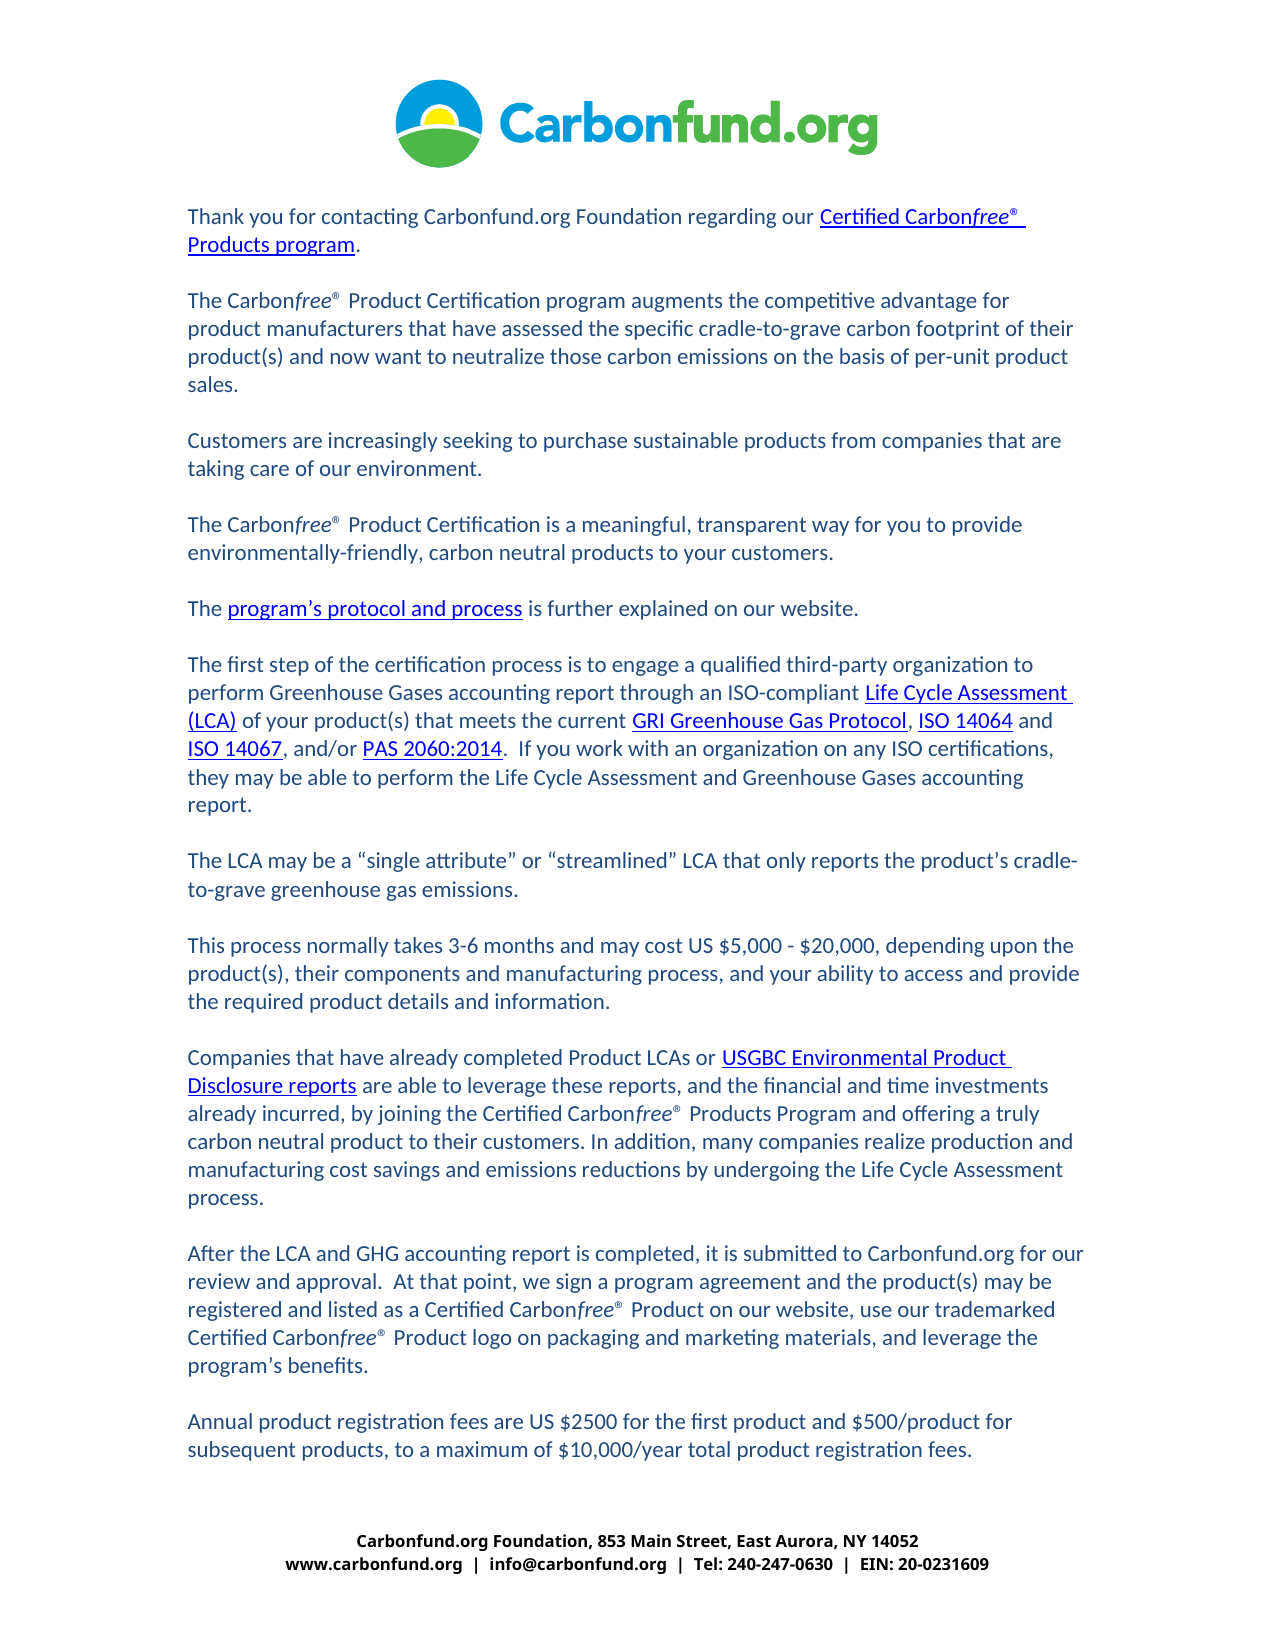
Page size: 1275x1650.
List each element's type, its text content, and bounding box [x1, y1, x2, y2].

text This process normally takes 3-6 months and may cost US $5,000 - $20,000, depending upon the product(s), their components and manufacturing process, and your ability to access and provide the required product details and information. [187, 931, 1087, 1015]
text The Carbonfree® Product Certification is a meaningful, transparent way for you to provide environmentally-friendly, carbon neutral products to your customers. [187, 510, 1087, 566]
text The Carbonfree® Product Certification program augments the competitive advantage for product manufacturers that have assessed the specific cradle-to-grave carbon footprint of their product(s) and now want to neutralize those carbon emissions on the basis of per-unit product sales. [187, 286, 1087, 398]
text The LCA may be a “single attribute” or “streamlined” LCA that only reports the product’s cradle-to-grave greenhouse gas emissions. [187, 847, 1087, 903]
text The first step of the certification process is to engage a qualified third-party organization to perform Greenhouse Gases accounting report through an ISO-compliant Life Cycle Assessment (LCA) of your product(s) that meets the current GRI Greenhouse Gas Protocol, ISO 14064 and ISO 14067, and/or PAS 2060:2014. If you work with an organization on any ISO certifications, they may be able to perform the Life Cycle Assessment and Greenhouse Gases accounting report. [187, 651, 1087, 819]
picture [385, 75, 890, 174]
text Customers are increasingly seeking to purchase sustainable products from companies that are taking care of our environment. [187, 426, 1087, 482]
text Companies that have already completed Product LCAs or USGBC Environmental Product Disclosure reports are able to leverage these reports, and the financial and time investments already incurred, by joining the Certified Carbonfree® Products Program and offering a truly carbon neutral product to their customers. In addition, many companies realize production and manufacturing cost savings and emissions reductions by undergoing the Life Cycle Assessment process. [187, 1043, 1087, 1211]
text Annual product registration fees are US $2500 for the first product and $500/product for subsequent products, to a maximum of $10,000/year total product registration fees. [187, 1407, 1087, 1463]
text The program’s protocol and process is further explained on our website. [187, 594, 1087, 622]
text Thank you for contacting Carbonfund.org Foundation regarding our Certified Carbonfree® Products program. [187, 202, 1087, 258]
text After the LCA and GHG accounting report is completed, it is submitted to Carbonfund.org for our review and approval. At that point, we sign a program agreement and the product(s) may be registered and listed as a Certified Carbonfree® Product on our website, use our trademarked Certified Carbonfree® Product logo on packaging and marketing materials, and leverage the program’s benefits. [187, 1239, 1087, 1379]
